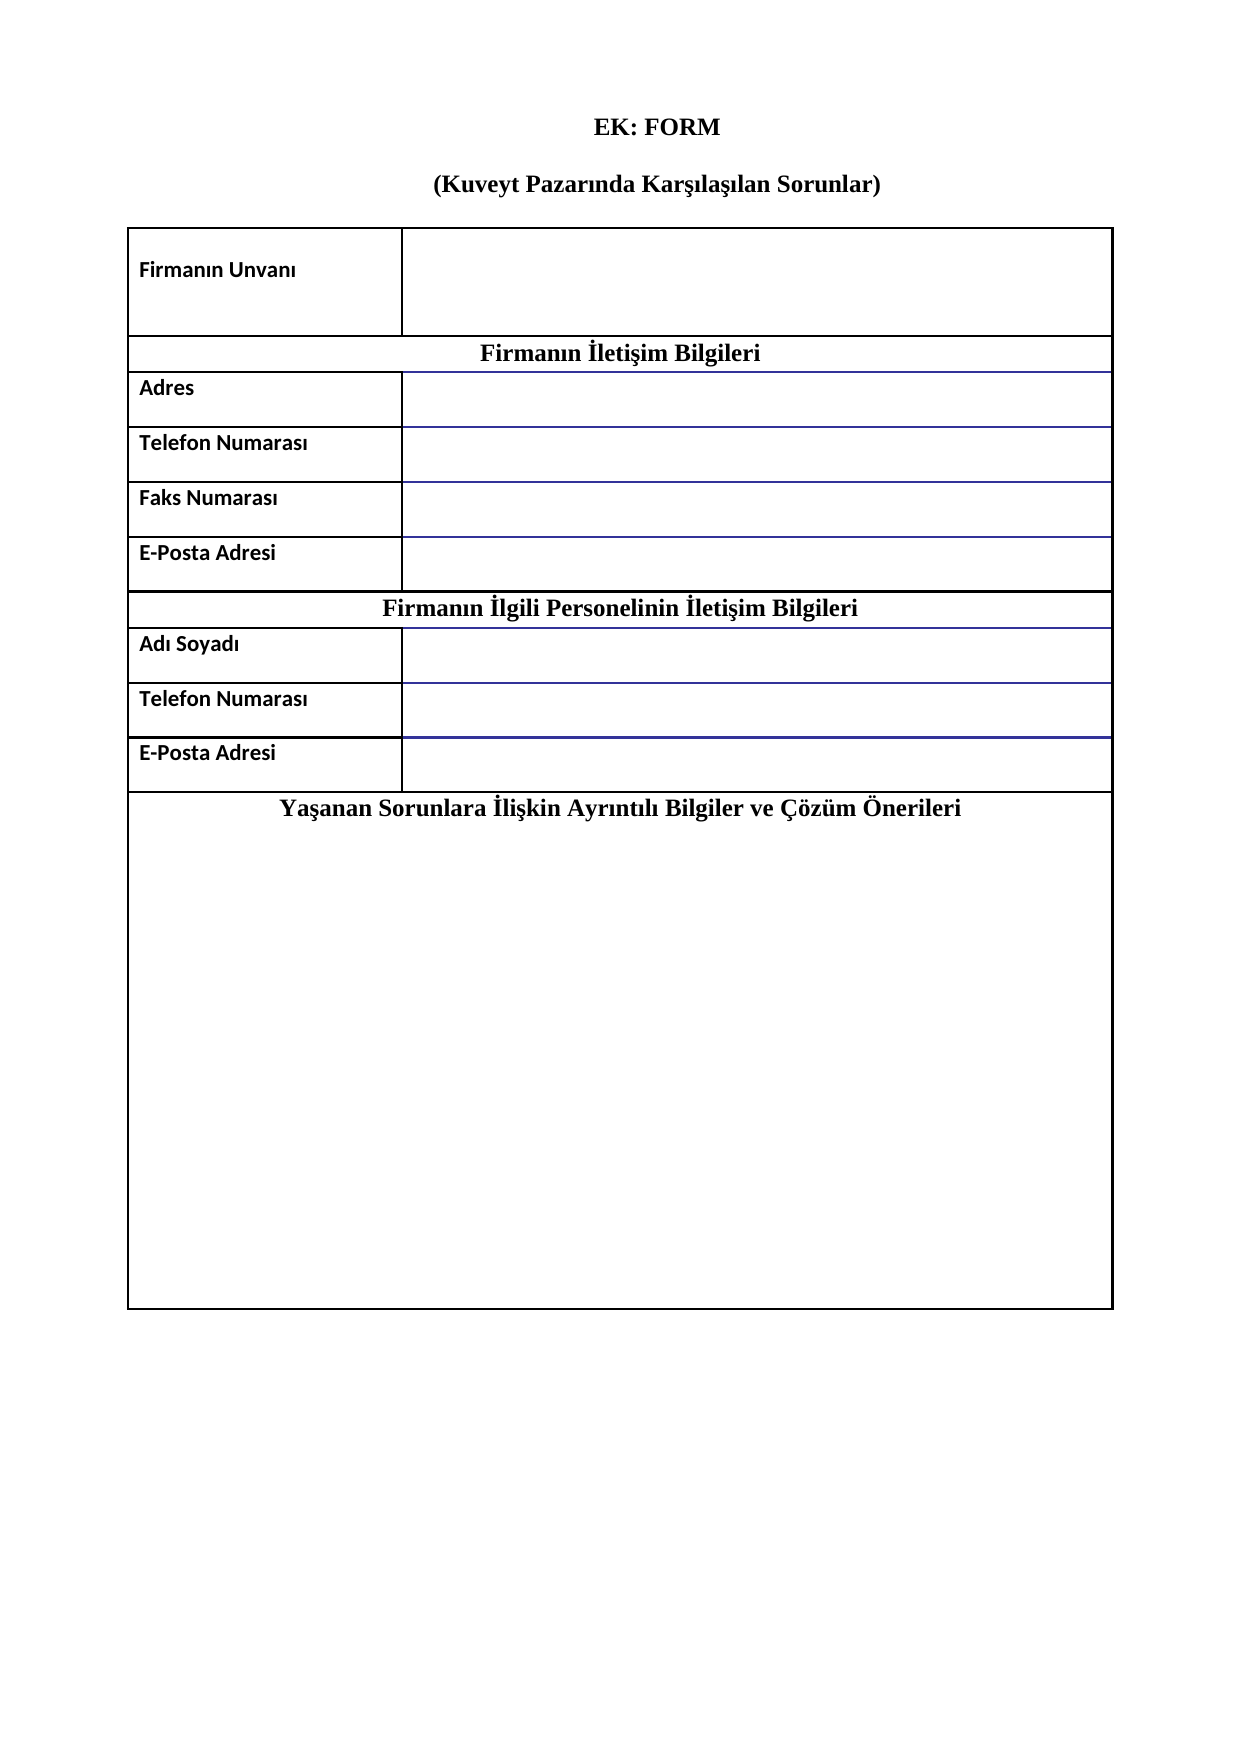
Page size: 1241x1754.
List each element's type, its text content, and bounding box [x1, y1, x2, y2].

table_cell Firmanın İletişim Bilgileri [129, 337, 1111, 371]
table_cell E-Posta Adresi [129, 538, 401, 590]
table_cell [403, 373, 1111, 426]
table_cell [403, 684, 1111, 736]
table_cell E-Posta Adresi [129, 739, 401, 791]
table_cell Faks Numarası [129, 483, 401, 536]
table_cell Adres [129, 373, 401, 426]
table_cell Yaşanan Sorunlara İlişkin Ayrıntılı Bilgiler ve Çözüm Önerileri [129, 793, 1111, 1308]
text (Kuveyt Pazarında Karşılaşılan Sorunlar) [221, 169, 1093, 198]
table_cell [403, 739, 1111, 791]
table_cell [403, 428, 1111, 481]
table_cell Telefon Numarası [129, 428, 401, 481]
table_cell [403, 538, 1111, 590]
table_header Firmanın Unvanı [129, 229, 401, 335]
text EK: FORM [221, 112, 1093, 141]
table_header [403, 229, 1111, 335]
table_cell [403, 629, 1111, 682]
table_cell Adı Soyadı [129, 629, 401, 682]
table_cell Firmanın İlgili Personelinin İletişim Bilgileri [129, 593, 1111, 627]
table_cell [403, 483, 1111, 536]
table_cell Telefon Numarası [129, 684, 401, 736]
